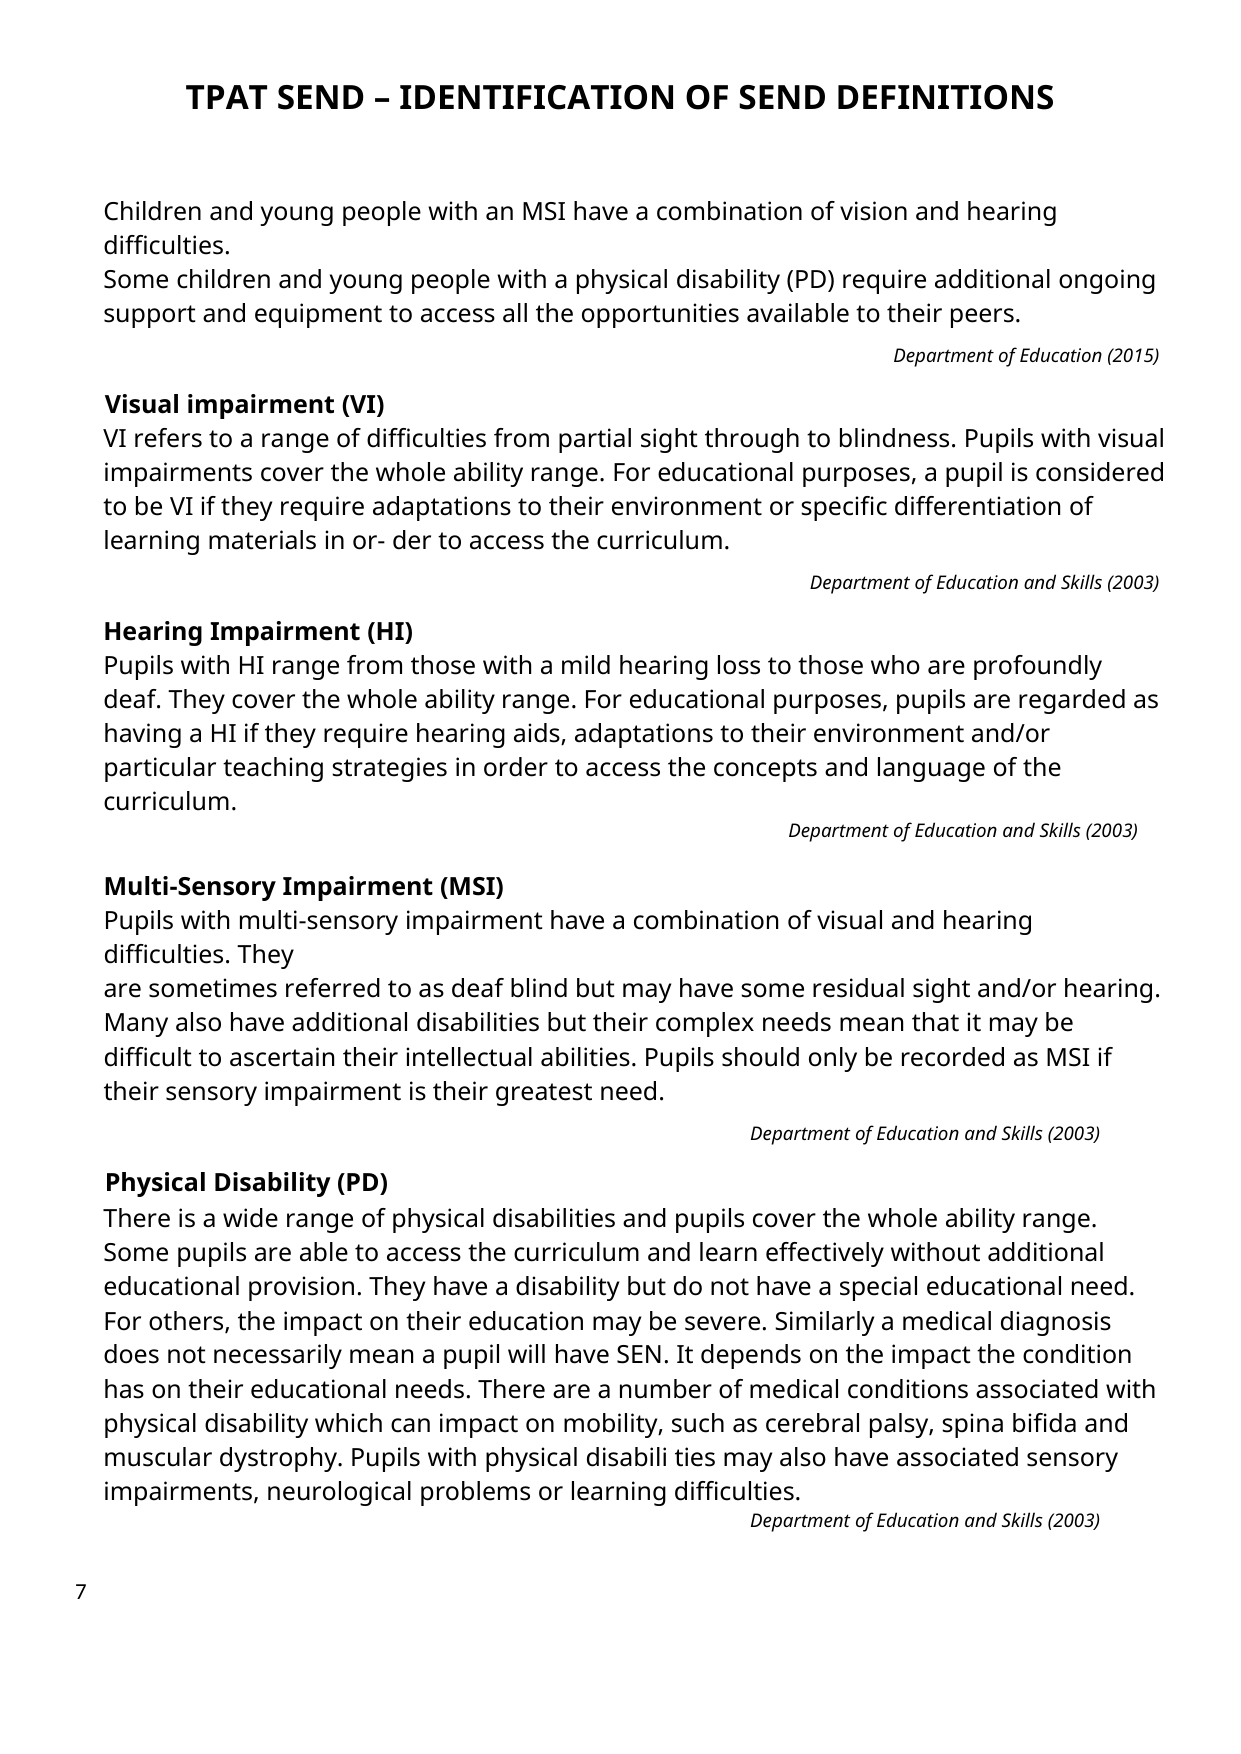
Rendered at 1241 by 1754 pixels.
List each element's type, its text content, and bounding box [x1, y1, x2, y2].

text Department of Education (2015) [75, 342, 1161, 368]
text Department of Education and Skills (2003) [75, 569, 1161, 595]
text Children and young people with an MSI have a combination of vision and hearing difficulties. [103, 194, 1165, 262]
subtitle Visual impairment (VI) [104, 387, 1165, 421]
text Pupils with multi-sensory impairment have a combination of visual and hearing difficulties. They [103, 903, 1165, 971]
text Department of Education and Skills (2003) [107, 818, 1140, 843]
text There is a wide range of physical disabilities and pupils cover the whole ability range. Some pupils are able to access the curriculum and learn effectively without additional educational provision. They have a disability but do not have a special educational need. For others, the impact on their education may be severe. Similarly a medical diagnosis does not necessarily mean a pupil will have SEN. It depends on the impact the condition has on their educational needs. There are a number of medical conditions associated with physical disability which can impact on mobility, such as cerebral palsy, spina bifida and muscular dystrophy. Pupils with physical disabili ties may also have associated sensory impairments, neurological problems or learning difficulties. [103, 1201, 1165, 1507]
text Department of Education and Skills (2003) [675, 1507, 1165, 1533]
text Pupils with HI range from those with a mild hearing loss to those who are profoundly deaf. They cover the whole ability range. For educational purposes, pupils are regarded as having a HI if they require hearing aids, adaptations to their environment and/or particular teaching strategies in order to access the concepts and language of the curriculum. [103, 647, 1165, 818]
text are sometimes referred to as deaf blind but may have some residual sight and/or hearing. Many also have additional disabilities but their complex needs mean that it may be difficult to ascertain their intellectual abilities. Pupils should only be recorded as MSI if their sensory impairment is their greatest need. [103, 971, 1165, 1107]
text VI refers to a range of difficulties from partial sight through to blindness. Pupils with visual impairments cover the whole ability range. For educational purposes, a pupil is considered to be VI if they require adaptations to their environment or specific differentiation of learning materials in or- der to access the curriculum. [103, 421, 1165, 557]
subtitle Physical Disability (PD) [104, 1164, 1165, 1198]
text Multi-Sensory Impairment (MSI) [103, 869, 1165, 903]
subtitle Hearing Impairment (HI) [75, 613, 1165, 647]
text Department of Education and Skills (2003) [750, 1120, 1165, 1146]
text Some children and young people with a physical disability (PD) require additional ongoing support and equipment to access all the opportunities available to their peers. [103, 262, 1165, 330]
